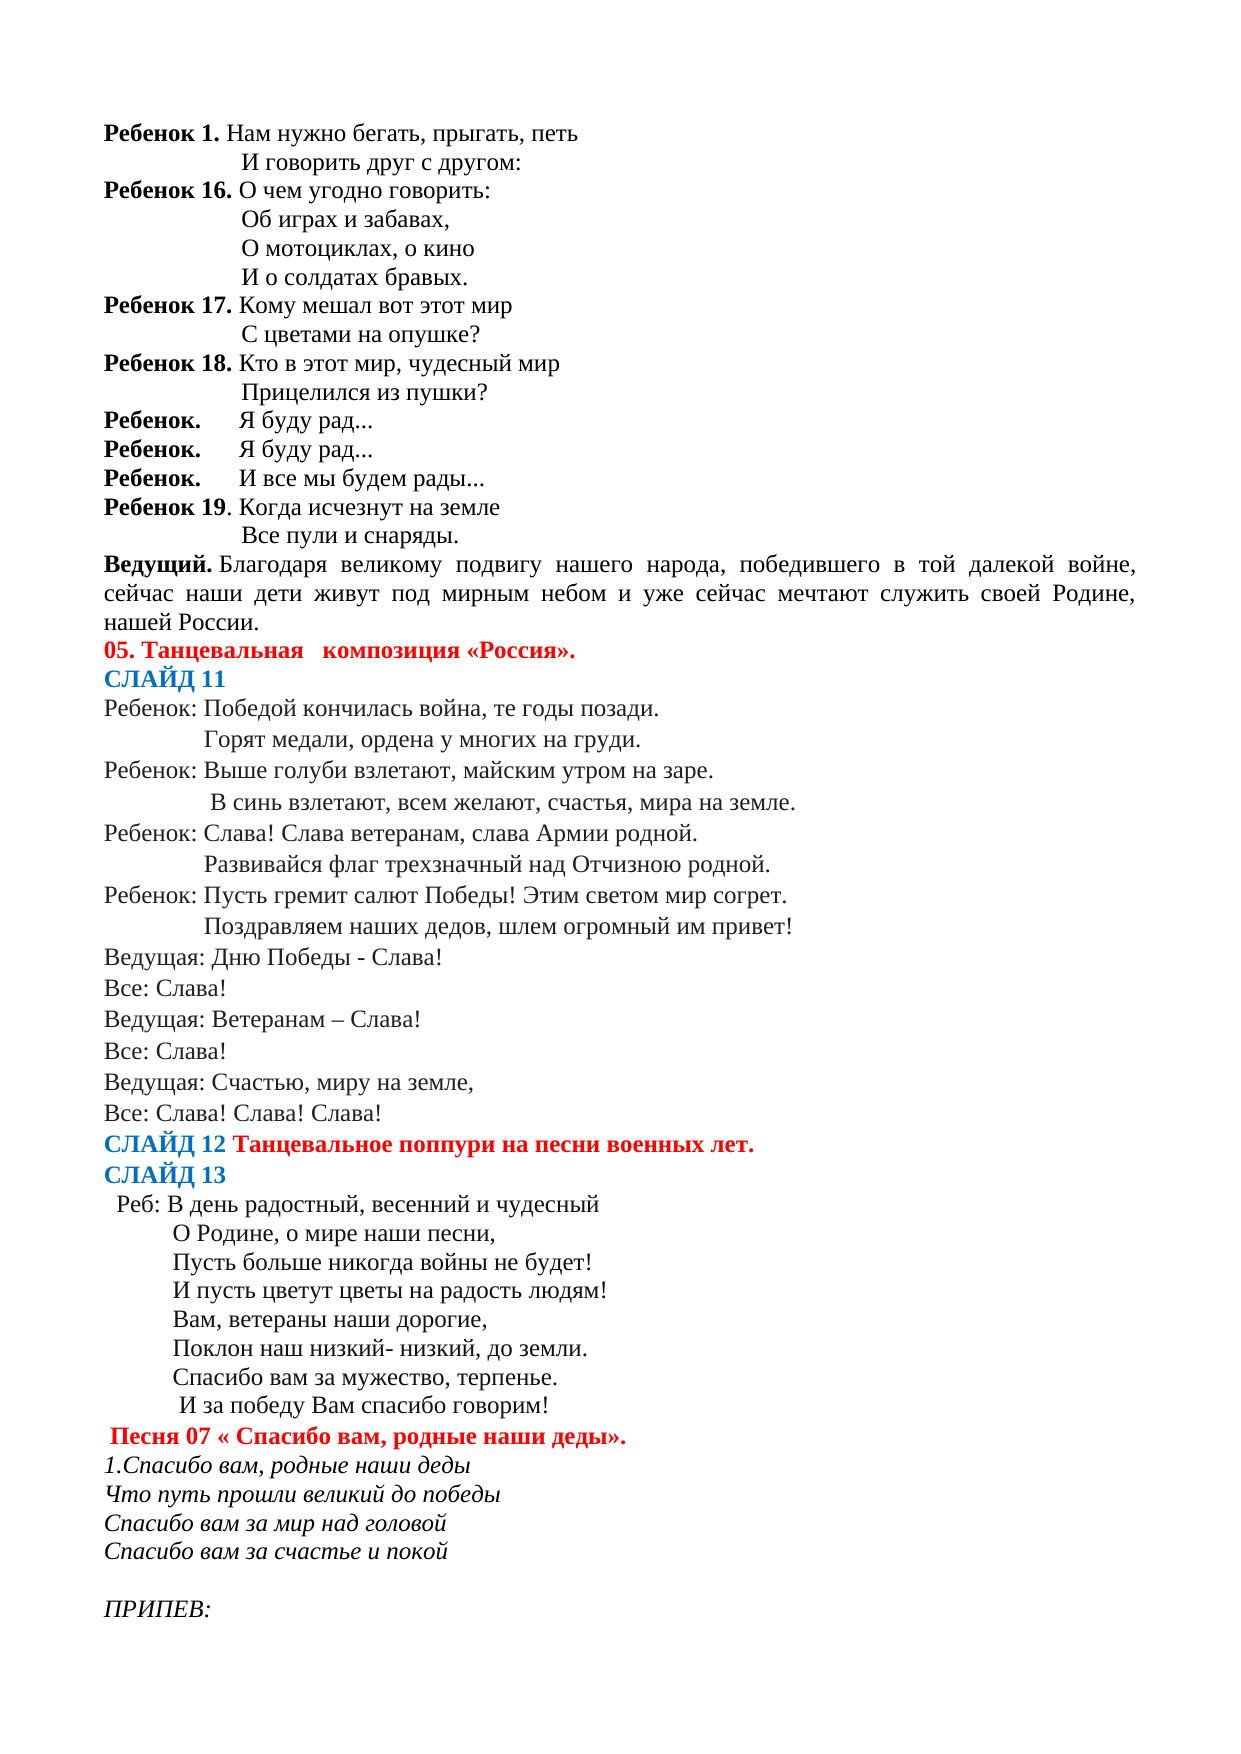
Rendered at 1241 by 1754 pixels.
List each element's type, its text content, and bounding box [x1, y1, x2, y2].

text Ребенок 19. Когда исчезнут на земле [103, 492, 1137, 521]
text Вам, ветераны наши дорогие, [103, 1304, 1137, 1333]
text Горят медали, ордена у многих на груди. [103, 722, 1137, 753]
text И говорить друг с другом: [103, 147, 1137, 176]
text И за победу Вам спасибо говорим! [103, 1390, 1137, 1419]
text О Родине, о мире наши песни, [103, 1218, 1137, 1247]
text И о солдатах бравых. [103, 262, 1137, 291]
text Ребенок 1. Нам нужно бегать, прыгать, петь [103, 118, 1137, 147]
text Поздравляем наших дедов, шлем огромный им привет! [103, 909, 1137, 940]
text Ребенок. И все мы будем рады... [103, 463, 1137, 492]
text ПРИПЕВ: [103, 1594, 1137, 1623]
text В синь взлетают, всем желают, счастья, мира на земле. [103, 784, 1137, 815]
text Ребенок 17. Кому мешал вот этот мир [103, 291, 1137, 319]
text С цветами на опушке? [103, 319, 1137, 348]
text Спасибо вам за счастье и покой [103, 1536, 1137, 1565]
text Спасибо вам за мир над головой [103, 1508, 1137, 1536]
text Ведущая: Дню Победы - Слава! [103, 940, 1137, 971]
text Ведущая: Счастью, миру на земле, [103, 1064, 1137, 1096]
text Об играх и забавах, [103, 204, 1137, 233]
text Пусть больше никогда войны не будет! [103, 1247, 1137, 1275]
text И пусть цветут цветы на радость людям! [103, 1275, 1137, 1304]
text Все пули и снаряды. [103, 521, 1137, 549]
text Ребенок 16. О чем угодно говорить: [103, 176, 1137, 204]
text Все: Слава! [103, 1033, 1137, 1064]
text Ребенок. Я буду рад... [103, 434, 1137, 463]
text Песня 07 « Спасибо вам, родные наши деды». [103, 1419, 1137, 1450]
text СЛАЙД 11 [103, 664, 1137, 693]
text Прицелился из пушки? [103, 377, 1137, 406]
text Развивайся флаг трехзначный над Отчизною родной. [103, 846, 1137, 878]
text Ребенок 18. Кто в этот мир, чудесный мир [103, 348, 1137, 377]
text Все: Слава! Слава! Слава! [103, 1096, 1137, 1127]
text Ребенок. Я буду рад... [103, 406, 1137, 434]
text СЛАЙД 13 [103, 1158, 1137, 1189]
text Все: Слава! [103, 971, 1137, 1002]
text СЛАЙД 12 Танцевальное поппури на песни военных лет. [103, 1127, 1137, 1158]
text Ведущий. Благодаря великому подвигу нашего народа, победившего в той далекой войне, сейчас наши дети живут под мирным небом и уже сейчас мечтают служить своей Родине, нашей России. [103, 549, 1137, 636]
text Реб: В день радостный, весенний и чудесный [103, 1189, 1137, 1218]
text О мотоциклах, о кино [103, 233, 1137, 262]
text Что путь прошли великий до победы [103, 1479, 1137, 1508]
text Ребенок: Выше голуби взлетают, майским утром на заре. [103, 753, 1137, 784]
text Ребенок: Слава! Слава ветеранам, слава Армии родной. [103, 815, 1137, 846]
text Ведущая: Ветеранам – Слава! [103, 1002, 1137, 1033]
text Поклон наш низкий- низкий, до земли. [103, 1333, 1137, 1362]
text 05. Танцевальная композиция «Россия». [103, 636, 1137, 664]
text Спасибо вам за мужество, терпенье. [103, 1362, 1137, 1390]
text Ребенок: Пусть гремит салют Победы! Этим светом мир согрет. [103, 878, 1137, 909]
text Ребенок: Победой кончилась война, те годы позади. [103, 693, 1137, 722]
text 1.Спасибо вам, родные наши деды [103, 1450, 1137, 1479]
